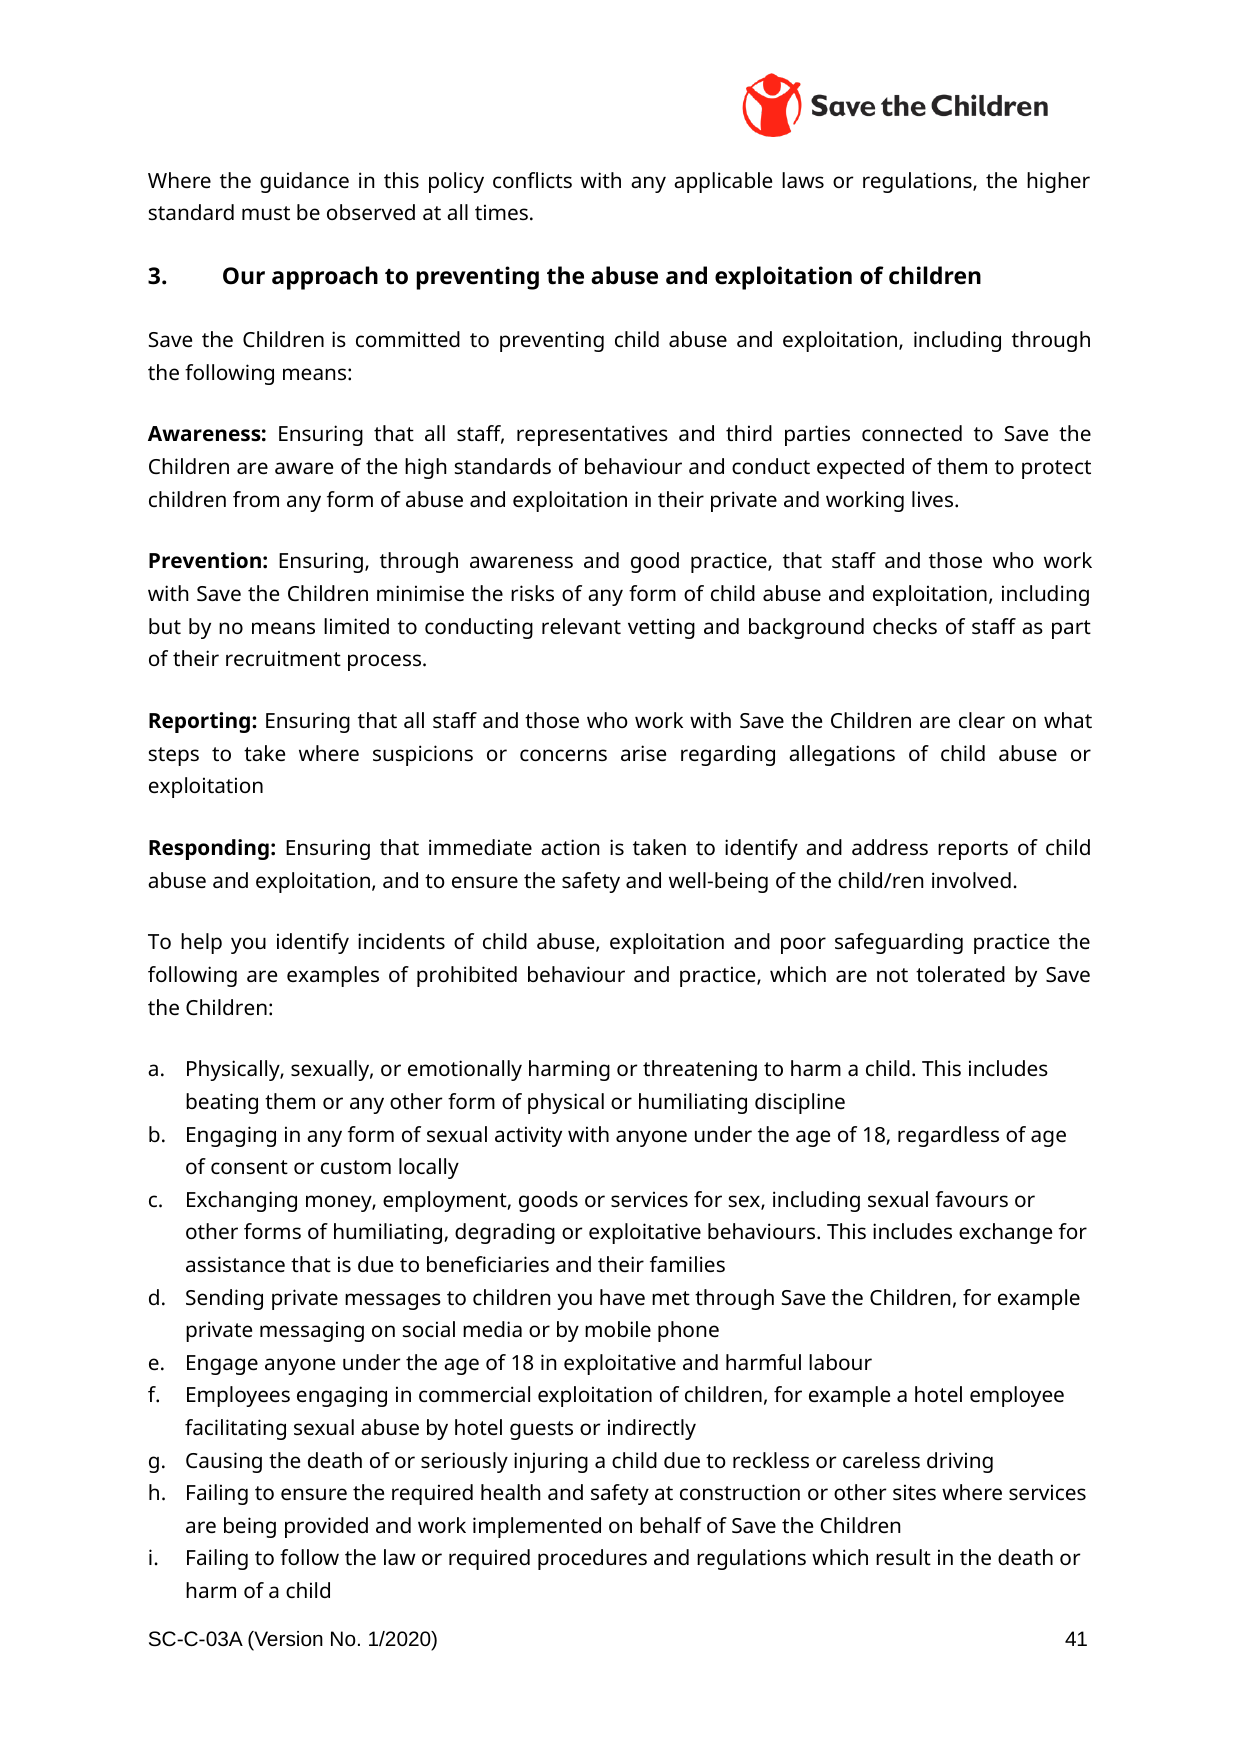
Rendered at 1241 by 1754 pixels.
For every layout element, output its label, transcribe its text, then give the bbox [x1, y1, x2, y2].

text Where the guidance in this policy conflicts with any applicable laws or regulations, the higher standard must be observed at all times. [148, 166, 1092, 227]
list Failing to follow the law or required procedures and regulations which result in the death or harm of a child [148, 1543, 1092, 1604]
list Physically, sexually, or emotionally harming or threatening to harm a child. This includes beating them or any other form of physical or humiliating discipline [148, 1054, 1092, 1116]
text Reporting: Ensuring that all staff and those who work with Save the Children are clear on what steps to take where suspicions or concerns arise regarding allegations of child abuse or exploitation [148, 706, 1092, 800]
list Engaging in any form of sexual activity with anyone under the age of 18, regardless of age of consent or custom locally [148, 1120, 1092, 1181]
text Save the Children is committed to preventing child abuse and exploitation, including through the following means: [148, 325, 1092, 386]
list Employees engaging in commercial exploitation of children, for example a hotel employee facilitating sexual abuse by hotel guests or indirectly [148, 1381, 1092, 1442]
list Engage anyone under the age of 18 in exploitative and harmful labour [148, 1348, 1092, 1376]
list Failing to ensure the required health and safety at construction or other sites where services are being provided and work implemented on behalf of Save the Children [148, 1478, 1092, 1539]
text Responding: Ensuring that immediate action is taken to identify and address reports of child abuse and exploitation, and to ensure the safety and well-being of the child/ren involved. [148, 833, 1092, 894]
list Causing the death of or seriously injuring a child due to reckless or careless driving [148, 1446, 1092, 1474]
text Prevention: Ensuring, through awareness and good practice, that staff and those who work with Save the Children minimise the risks of any form of child abuse and exploitation, including but by no means limited to conducting relevant vetting and background checks of staff as part of their recruitment process. [148, 547, 1092, 673]
text To help you identify incidents of child abuse, exploitation and poor safeguarding practice the following are examples of prohibited behaviour and practice, which are not tolerated by Save the Children: [148, 927, 1092, 1021]
picture [742, 73, 1048, 137]
list Sending private messages to children you have met through Save the Children, for example private messaging on social media or by mobile phone [148, 1283, 1092, 1344]
text 3. Our approach to preventing the abuse and exploitation of children [148, 260, 1092, 291]
text Awareness: Ensuring that all staff, representatives and third parties connected to Save the Children are aware of the high standards of behaviour and conduct expected of them to protect children from any form of abuse and exploitation in their private and working lives. [148, 419, 1092, 513]
list Exchanging money, employment, goods or services for sex, including sexual favours or other forms of humiliating, degrading or exploitative behaviours. This includes exchange for assistance that is due to beneficiaries and their families [148, 1185, 1092, 1278]
